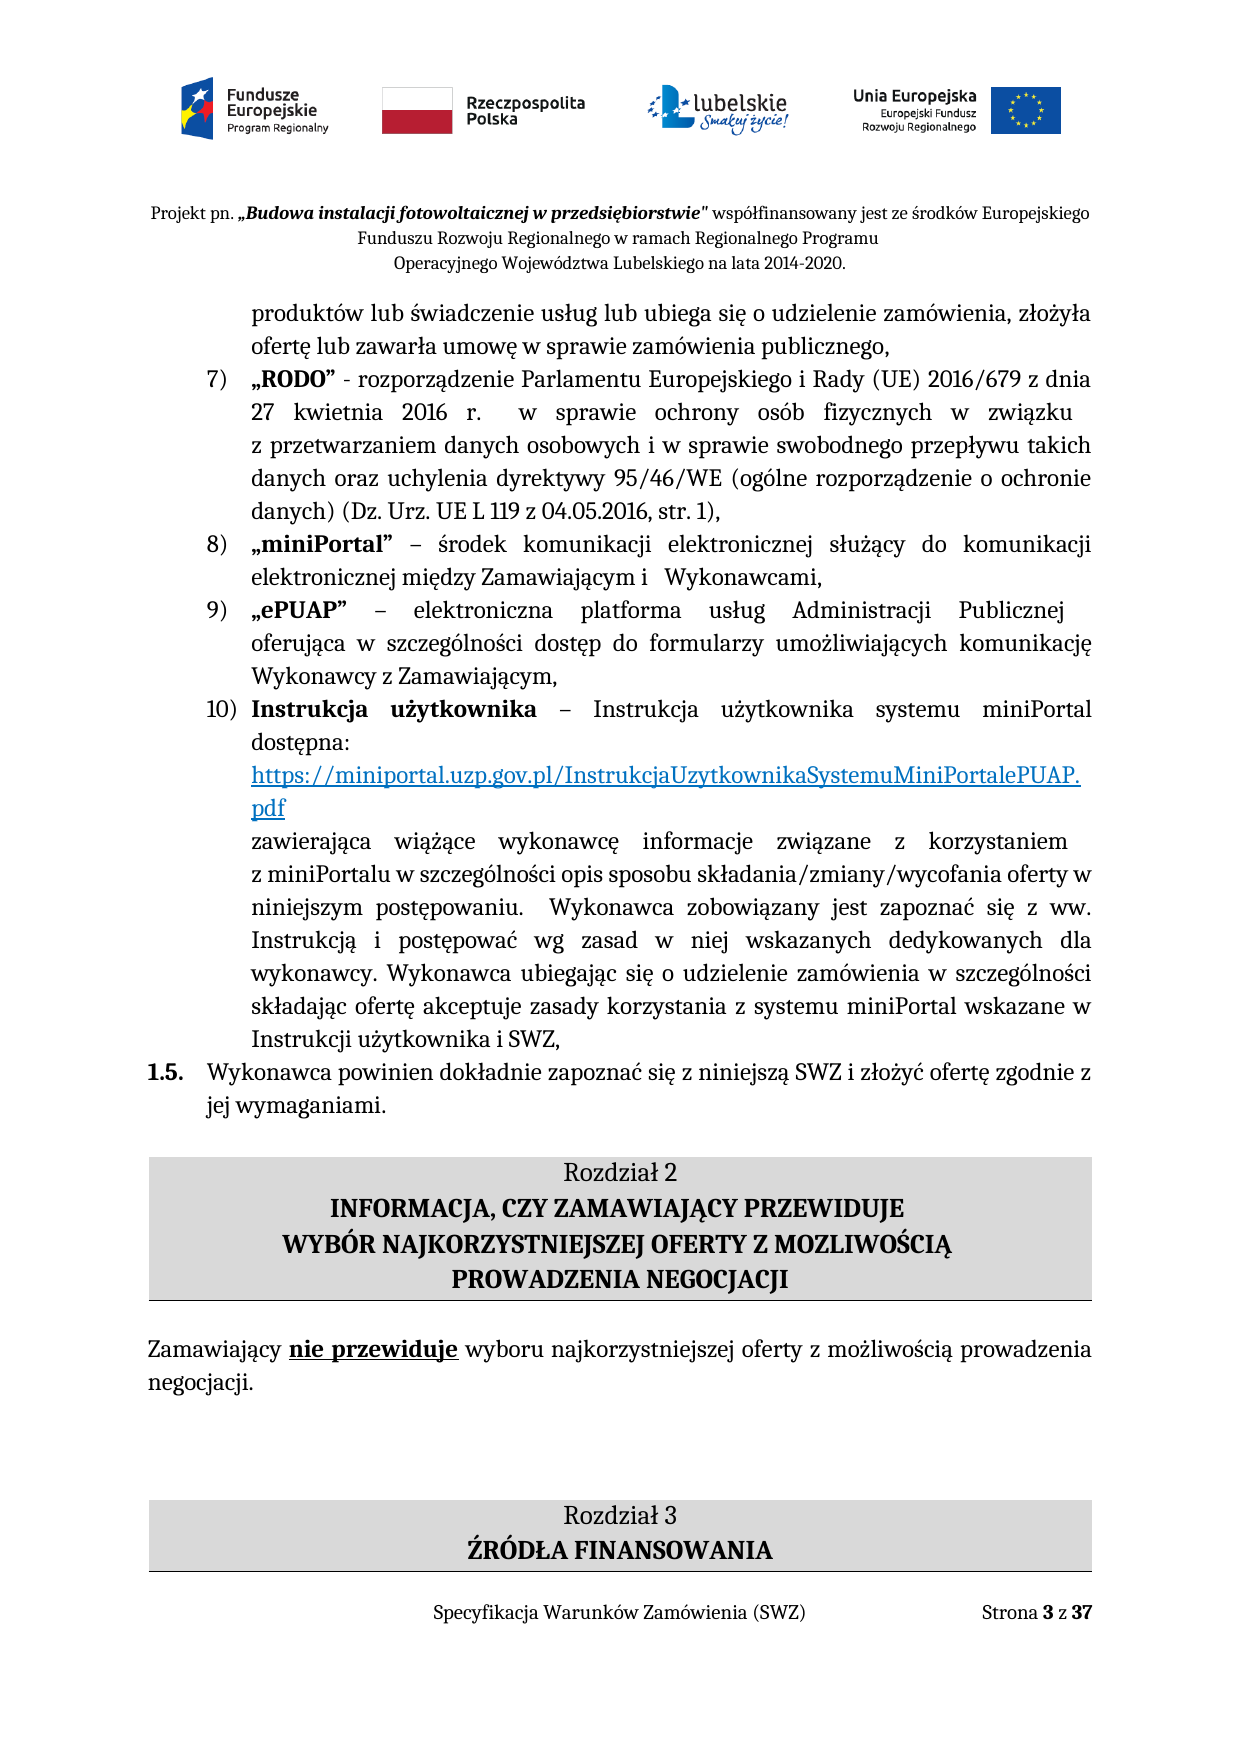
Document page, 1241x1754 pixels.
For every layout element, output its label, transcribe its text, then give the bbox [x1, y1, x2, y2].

list Instrukcja użytkownika – Instrukcja użytkownika systemu miniPortal dostępna: https://miniportal.uzp.gov.pl/InstrukcjaUzytkownikaSystemuMiniPortalePUAP.pdf [207, 695, 1093, 823]
table_header Rozdział 2 INFORMACJA, CZY ZAMAWIAJĄCY PRZEWIDUJE WYBÓR NAJKORZYSTNIEJSZEJ OFERTY Z MOZLIWOŚCIĄ PROWADZENIA NEGOCJACJI [149, 1157, 1092, 1300]
list Wykonawca powinien dokładnie zapoznać się z niniejszą SWZ i złożyć ofertę zgodnie z jej wymaganiami. [148, 1058, 1093, 1120]
picture [164, 21, 1077, 191]
list „ePUAP” – elektroniczna platforma usług Administracji Publicznej oferująca w szczególności dostęp do formularzy umożliwiających komunikację Wykonawcy z Zamawiającym, [207, 596, 1093, 691]
text Zamawiający nie przewiduje wyboru najkorzystniejszej oferty z możliwością prowadzenia negocjacji. [148, 1334, 1093, 1396]
list „miniPortal” – środek komunikacji elektronicznej służący do komunikacji elektronicznej między Zamawiającym i Wykonawcami, [207, 530, 1093, 592]
table_header Rozdział 3 ŹRÓDŁA FINANSOWANIA [149, 1500, 1092, 1571]
list „RODO” - rozporządzenie Parlamentu Europejskiego i Rady (UE) 2016/679 z dnia 27 kwietnia 2016 r. w sprawie ochrony osób fizycznych w związku z przetwarzaniem danych osobowych i w sprawie swobodnego przepływu takich danych oraz uchylenia dyrektywy 95/46/WE (ogólne rozporządzenie o ochronie danych) (Dz. Urz. UE L 119 z 04.05.2016, str. 1), [207, 365, 1093, 526]
text zawierająca wiążące wykonawcę informacje związane z korzystaniem z miniPortalu w szczególności opis sposobu składania/zmiany/wycofania oferty w niniejszym postępowaniu. Wykonawca zobowiązany jest zapoznać się z ww. Instrukcją i postępować wg zasad w niej wskazanych dedykowanych dla wykonawcy. Wykonawca ubiegając się o udzielenie zamówienia w szczególności składając ofertę akceptuje zasady korzystania z systemu miniPortal wskazane w Instrukcji użytkownika i SWZ, [251, 827, 1093, 1054]
